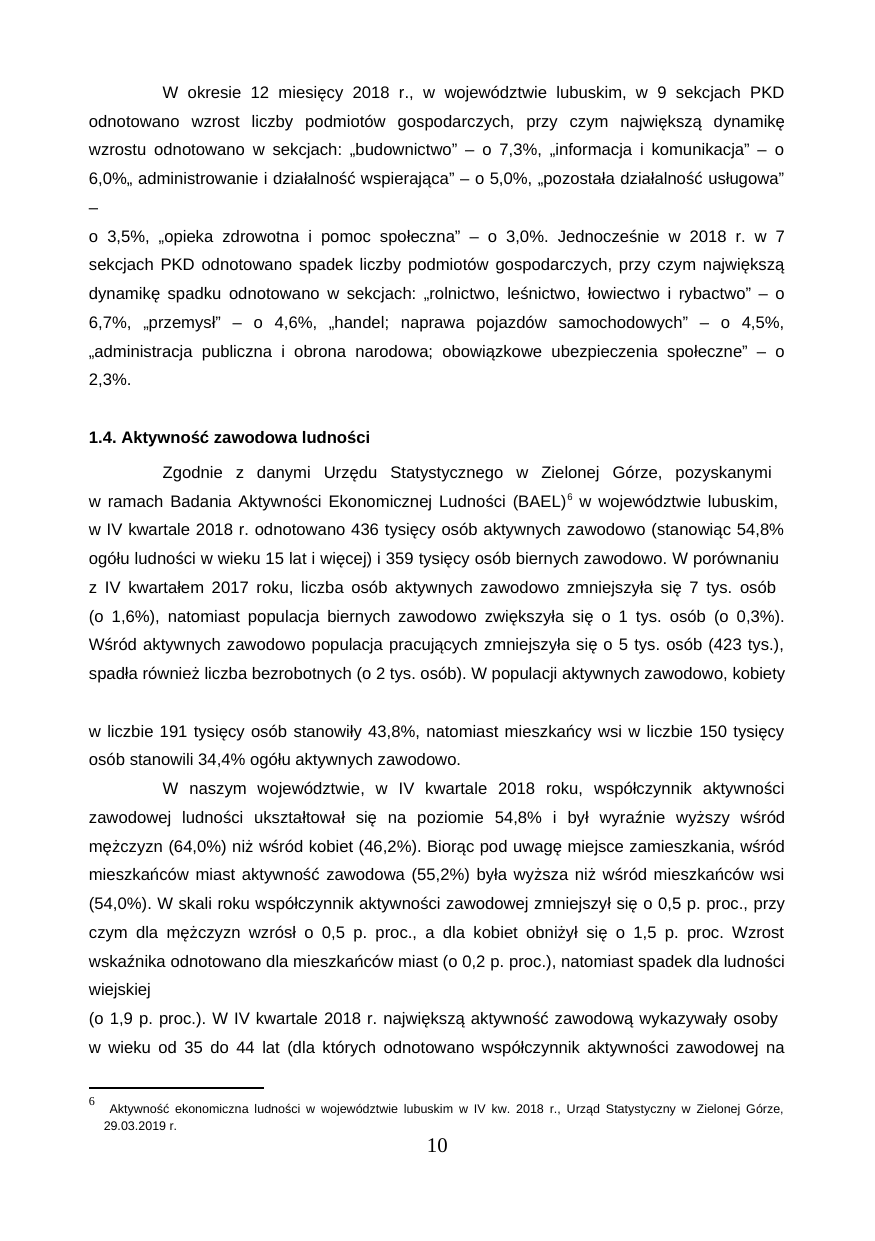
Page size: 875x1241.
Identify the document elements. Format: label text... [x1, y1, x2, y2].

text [89, 779, 785, 1057]
text W okresie 12 miesięcy 2018 r., w województwie lubuskim, w 9 sekcjach PKD odnotowano wzrost liczby podmiotów gospodarczych, przy czym największą dynamikę wzrostu odnotowano w sekcjach: „budownictwo” – o 7,3%, „informacja i komunikacja” – o 6,0%„ administrowanie i działalność wspierająca” – o 5,0%, „pozostała działalność usługowa” – o 3,5%, „opieka zdrowotna i pomoc społeczna” – o 3,0%. Jednocześnie w 2018 r. w 7 sekcjach PKD odnotowano spadek liczby podmiotów gospodarczych, przy czym największą dynamikę spadku odnotowano w sekcjach: „rolnictwo, leśnictwo, łowiectwo i rybactwo” – o 6,7%, „przemysł” – o 4,6%, „handel; naprawa pojazdów samochodowych” – o 4,5%, „administracja publiczna i obrona narodowa; obowiązkowe ubezpieczenia społeczne” – o 2,3%. [89, 83, 785, 389]
subtitle 1.4. Aktywność zawodowa ludności [89, 428, 785, 447]
text Zgodnie z danymi Urzędu Statystycznego w Zielonej Górze, pozyskanymi w ramach Badania Aktywności Ekonomicznej Ludności (BAEL) w województwie lubuskim, w IV kwartale 2018 r. odnotowano 436 tysięcy osób aktywnych zawodowo (stanowiąc 54,8% ogółu ludności w wieku 15 lat i więcej) i 359 tysięcy osób biernych zawodowo. W porównaniu z IV kwartałem 2017 roku, liczba osób aktywnych zawodowo zmniejszyła się 7 tys. osób (o 1,6%), natomiast populacja biernych zawodowo zwiększyła się o 1 tys. osób (o 0,3%). Wśród aktywnych zawodowo populacja pracujących zmniejszyła się o 5 tys. osób (423 tys.), spadła również liczba bezrobotnych (o 2 tys. osób). W populacji aktywnych zawodowo, kobiety w liczbie 191 tysięcy osób stanowiły 43,8%, natomiast mieszkańcy wsi w liczbie 150 tysięcy osób stanowili 34,4% ogółu aktywnych zawodowo. [89, 463, 785, 769]
